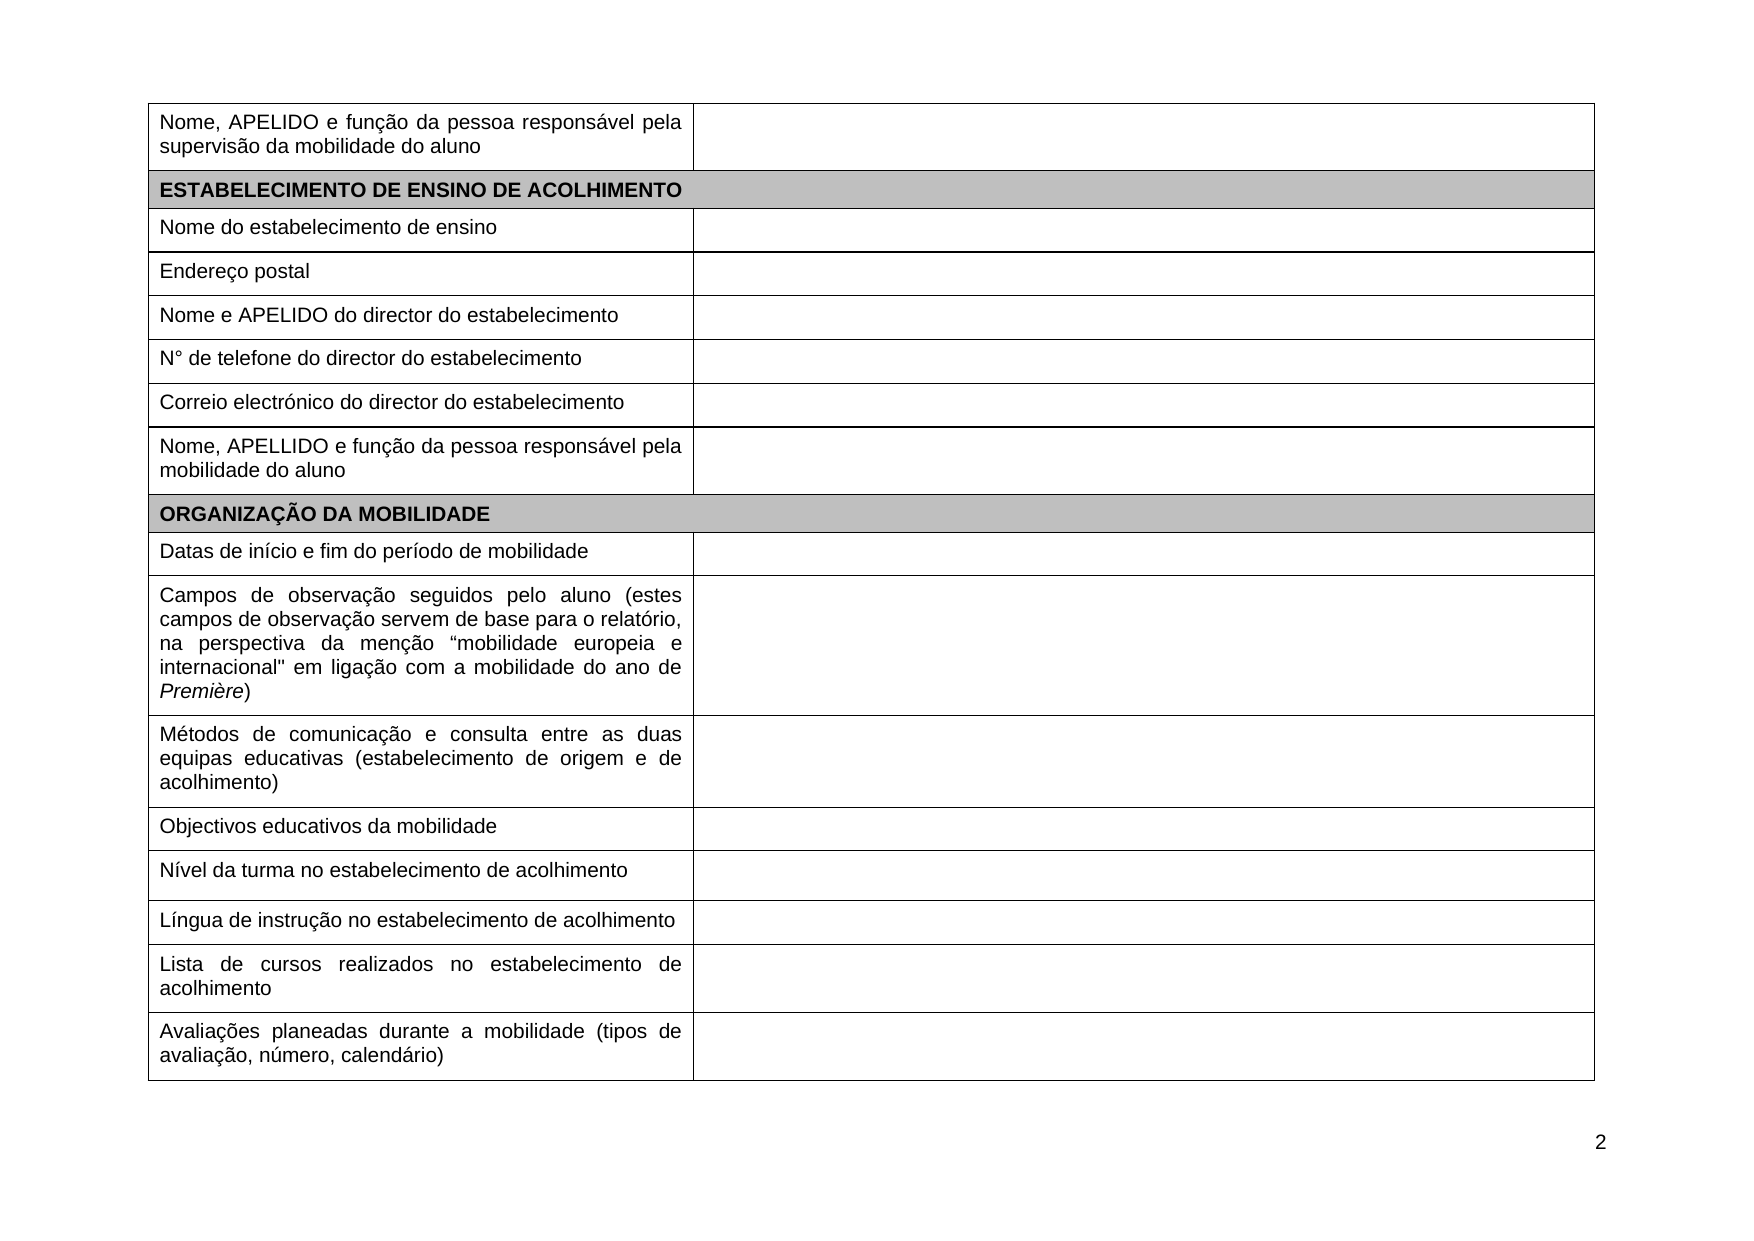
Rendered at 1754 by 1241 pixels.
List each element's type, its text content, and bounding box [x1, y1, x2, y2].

table_cell [694, 945, 1594, 1012]
table_cell [694, 384, 1594, 426]
table_header Nome, APELIDO e função da pessoa responsável pela supervisão da mobilidade do aluno [149, 104, 693, 170]
table_cell Endereço postal [149, 253, 693, 295]
table_cell [694, 901, 1594, 944]
table_cell [694, 576, 1594, 715]
table_cell [694, 1013, 1594, 1079]
table_cell [694, 340, 1594, 383]
table_cell Correio electrónico do director do estabelecimento [149, 384, 693, 426]
table_cell [694, 808, 1594, 850]
table_cell [694, 209, 1594, 251]
table_cell Nome do estabelecimento de ensino [149, 209, 693, 251]
table_cell [694, 851, 1594, 900]
table_cell Métodos de comunicação e consulta entre as duas equipas educativas (estabelecimento de origem e de acolhimento) [149, 716, 693, 807]
table_cell Língua de instrução no estabelecimento de acolhimento [149, 901, 693, 944]
table_cell [694, 716, 1594, 807]
table_cell ORGANIZAÇÃO DA MOBILIDADE [149, 495, 1594, 532]
table_cell [694, 296, 1594, 339]
table_cell N° de telefone do director do estabelecimento [149, 340, 693, 383]
table_cell Nome, APELLIDO e função da pessoa responsável pela mobilidade do aluno [149, 428, 693, 494]
table_cell Lista de cursos realizados no estabelecimento de acolhimento [149, 945, 693, 1012]
table_cell Avaliações planeadas durante a mobilidade (tipos de avaliação, número, calendário) [149, 1013, 693, 1079]
table_cell [694, 253, 1594, 295]
table_cell Nome e APELIDO do director do estabelecimento [149, 296, 693, 339]
table_cell Datas de início e fim do período de mobilidade [149, 533, 693, 575]
table_header [694, 104, 1594, 170]
table_cell Campos de observação seguidos pelo aluno (estes campos de observação servem de base para o relatório, na perspectiva da menção “mobilidade europeia e internacional" em ligação com a mobilidade do ano de Première) [149, 576, 693, 715]
table_cell Nível da turma no estabelecimento de acolhimento [149, 851, 693, 900]
table_cell [694, 533, 1594, 575]
table_cell [694, 428, 1594, 494]
table_cell Objectivos educativos da mobilidade [149, 808, 693, 850]
table_cell ESTABELECIMENTO DE ENSINO DE ACOLHIMENTO [149, 171, 1594, 208]
